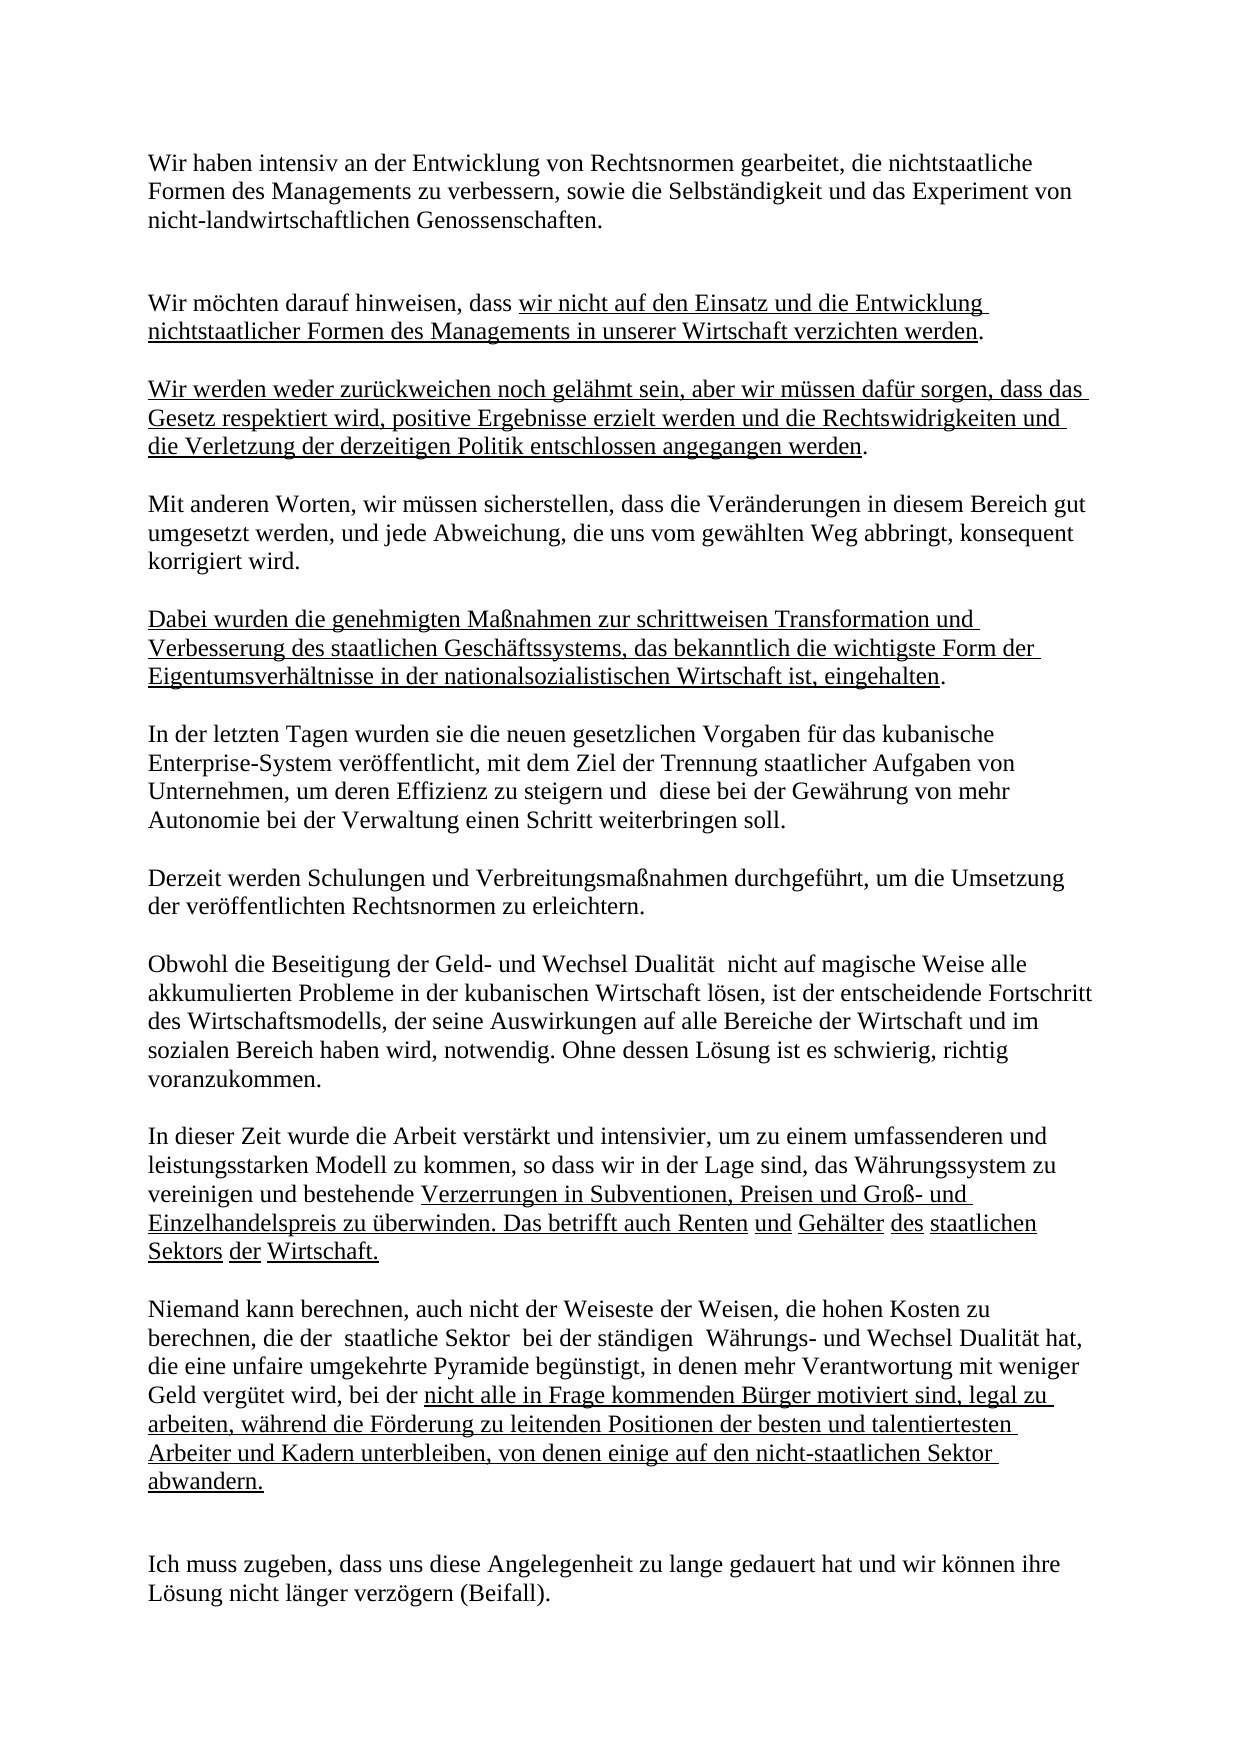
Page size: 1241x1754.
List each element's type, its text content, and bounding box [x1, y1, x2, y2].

text Mit anderen Worten, wir müssen sicherstellen, dass die Veränderungen in diesem Bereich gut umgesetzt werden, und jede Abweichung, die uns vom gewählten Weg abbringt, konsequent korrigiert wird. [148, 489, 1093, 575]
text Ich muss zugeben, dass uns diese Angelegenheit zu lange gedauert hat und wir können ihre Lösung nicht länger verzögern (Beifall). [148, 1549, 1093, 1607]
text Wir möchten darauf hinweisen, dass wir nicht auf den Einsatz und die Entwicklung nichtstaatlicher Formen des Managements in unserer Wirtschaft verzichten werden. [148, 288, 1093, 345]
text Wir werden weder zurückweichen noch gelähmt sein, aber wir müssen dafür sorgen, dass das Gesetz respektiert wird, positive Ergebnisse erzielt werden und die Rechtswidrigkeiten und die Verletzung der derzeitigen Politik entschlossen angegangen werden. [148, 374, 1093, 460]
text Derzeit werden Schulungen und Verbreitungsmaßnahmen durchgeführt, um die Umsetzung der veröffentlichten Rechtsnormen zu erleichtern. [148, 863, 1093, 920]
text Niemand kann berechnen, auch nicht der Weiseste der Weisen, die hohen Kosten zu berechnen, die der staatliche Sektor bei der ständigen Währungs- und Wechsel Dualität hat, die eine unfaire umgekehrte Pyramide begünstigt, in denen mehr Verantwortung mit weniger Geld vergütet wird, bei der nicht alle in Frage kommenden Bürger motiviert sind, legal zu arbeiten, während die Förderung zu leitenden Positionen der besten und talentiertesten Arbeiter und Kadern unterbleiben, von denen einige auf den nicht-staatlichen Sektor abwandern. [148, 1294, 1093, 1495]
text Wir haben intensiv an der Entwicklung von Rechtsnormen gearbeitet, die nichtstaatliche Formen des Managements zu verbessern, sowie die Selbständigkeit und das Experiment von nicht-landwirtschaftlichen Genossenschaften. [148, 148, 1093, 234]
text In der letzten Tagen wurden sie die neuen gesetzlichen Vorgaben für das kubanische Enterprise-System veröffentlicht, mit dem Ziel der Trennung staatlicher Aufgaben von Unternehmen, um deren Effizienz zu steigern und diese bei der Gewährung von mehr Autonomie bei der Verwaltung einen Schritt weiterbringen soll. [148, 719, 1093, 834]
text Obwohl die Beseitigung der Geld- und Wechsel Dualität nicht auf magische Weise alle akkumulierten Probleme in der kubanischen Wirtschaft lösen, ist der entscheidende Fortschritt des Wirtschaftsmodells, der seine Auswirkungen auf alle Bereiche der Wirtschaft und im sozialen Bereich haben wird, notwendig. Ohne dessen Lösung ist es schwierig, richtig voranzukommen. [148, 949, 1093, 1093]
text Dabei wurden die genehmigten Maßnahmen zur schrittweisen Transformation und Verbesserung des staatlichen Geschäftssystems, das bekanntlich die wichtigste Form der Eigentumsverhältnisse in der nationalsozialistischen Wirtschaft ist, eingehalten. [148, 604, 1093, 690]
text In dieser Zeit wurde die Arbeit verstärkt und intensivier, um zu einem umfassenderen und leistungsstarken Modell zu kommen, so dass wir in der Lage sind, das Währungssystem zu vereinigen und bestehende Verzerrungen in Subventionen, Preisen und Groß- und Einzelhandelspreis zu überwinden. Das betrifft auch Renten und Gehälter des staatlichen Sektors der Wirtschaft. [148, 1121, 1093, 1265]
